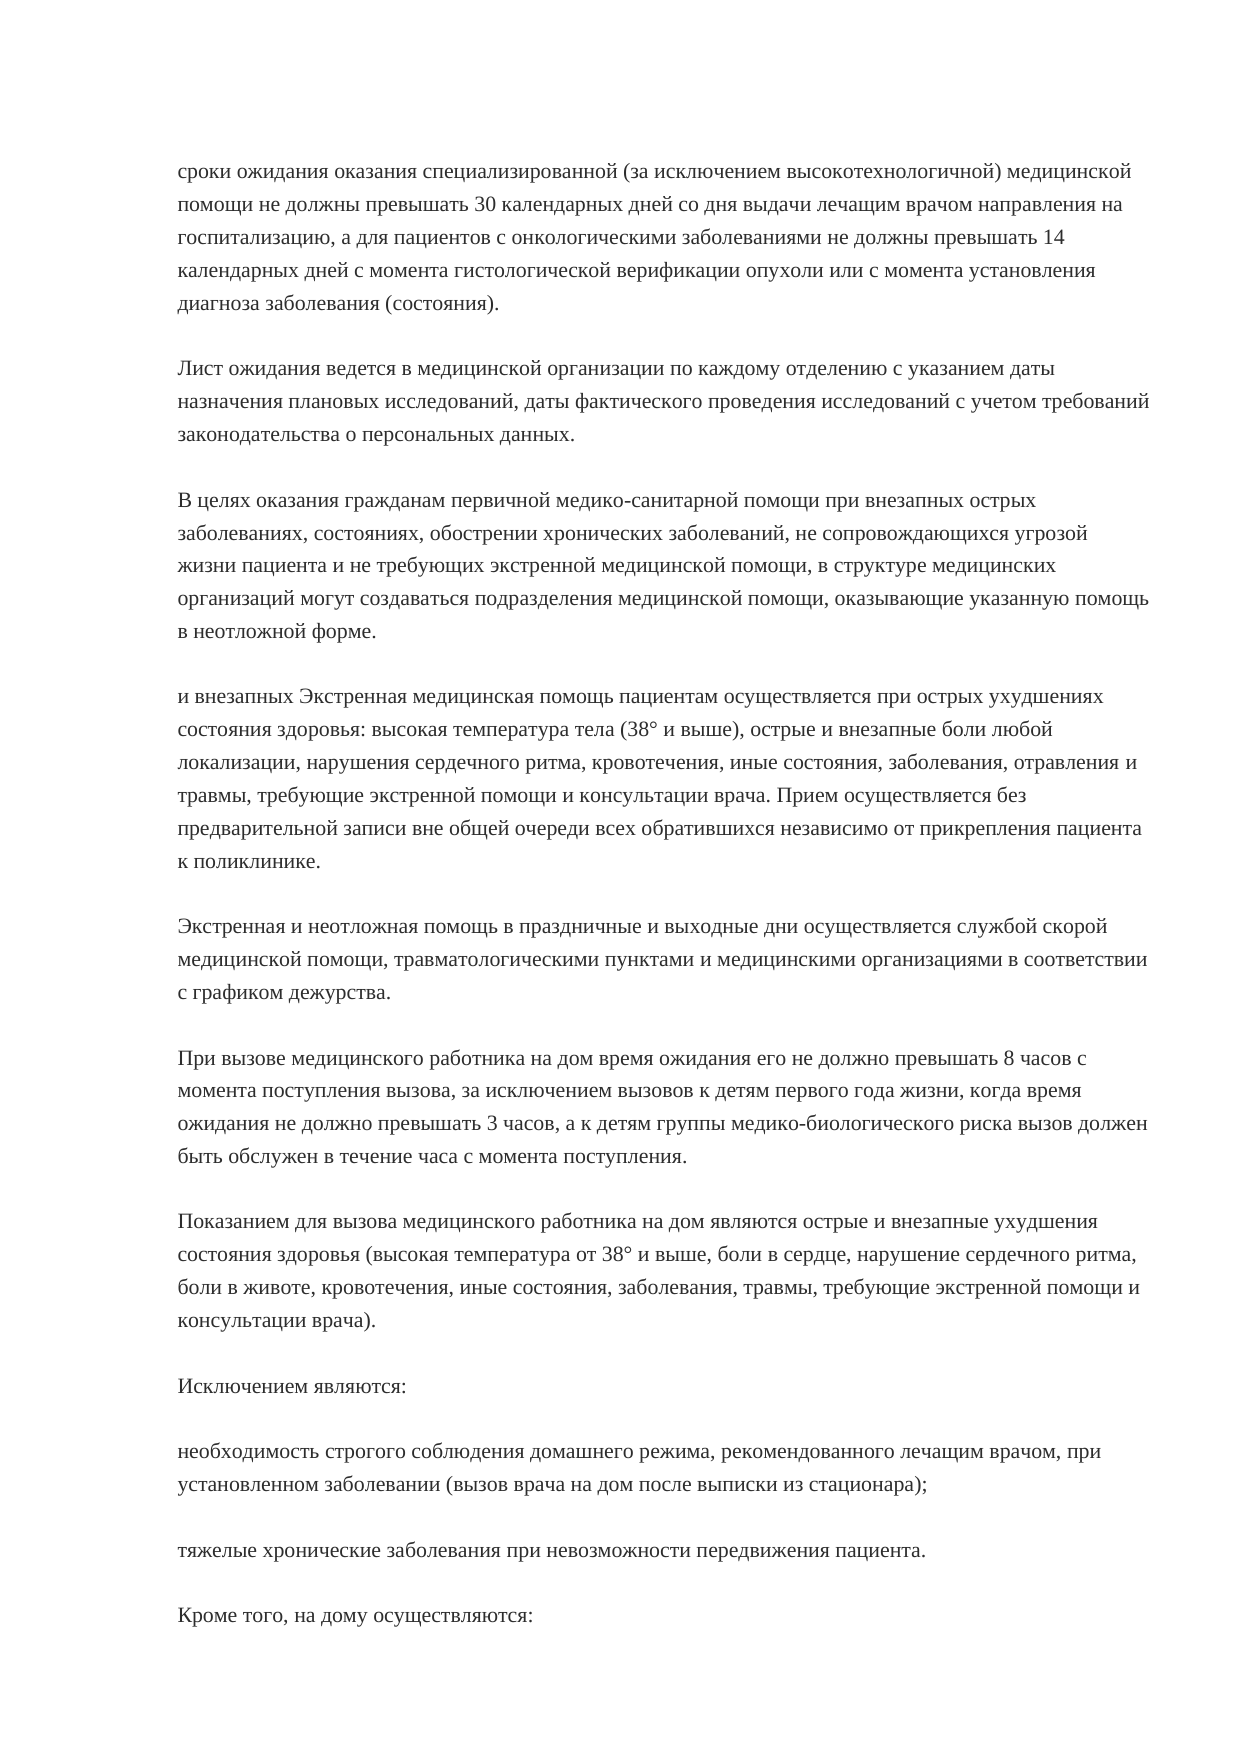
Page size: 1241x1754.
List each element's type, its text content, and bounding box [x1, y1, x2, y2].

text В целях оказания гражданам первичной медико-санитарной помощи при внезапных острых заболеваниях, состояниях, обострении хронических заболеваний, не сопровождающихся угрозой жизни пациента и не требующих экстренной медицинской помощи, в структуре медицинских организаций могут создаваться подразделения медицинской помощи, оказывающие указанную помощь в неотложной форме. [177, 446, 1152, 643]
text Кроме того, на дому осуществляются: [177, 1562, 1152, 1627]
text Исключением являются: [177, 1332, 1152, 1398]
text Экстренная и неотложная помощь в праздничные и выходные дни осуществляется службой скорой медицинской помощи, травматологическими пунктами и медицинскими организациями в соответствии с графиком дежурства. [177, 873, 1152, 1004]
text сроки ожидания оказания специализированной (за исключением высокотехнологичной) медицинской помощи не должны превышать 30 календарных дней со дня выдачи лечащим врачом направления на госпитализацию, а для пациентов с онкологическими заболеваниями не должны превышать 14 календарных дней с момента гистологической верификации опухоли или с момента установления диагноза заболевания (состояния). [177, 118, 1152, 315]
text Показанием для вызова медицинского работника на дом являются острые и внезапные ухудшения состояния здоровья (высокая температура от 38° и выше, боли в сердце, нарушение сердечного ритма, боли в животе, кровотечения, иные состояния, заболевания, травмы, требующие экстренной помощи и консультации врача). [177, 1168, 1152, 1332]
text тяжелые хронические заболевания при невозможности передвижения пациента. [177, 1496, 1152, 1562]
text необходимость строгого соблюдения домашнего режима, рекомендованного лечащим врачом, при установленном заболевании (вызов врача на дом после выписки из стационара); [177, 1398, 1152, 1496]
text Лист ожидания ведется в медицинской организации по каждому отделению с указанием даты назначения плановых исследований, даты фактического проведения исследований с учетом требований законодательства о персональных данных. [177, 315, 1152, 446]
text При вызове медицинского работника на дом время ожидания его не должно превышать 8 часов с момента поступления вызова, за исключением вызовов к детям первого года жизни, когда время ожидания не должно превышать 3 часов, а к детям группы медико-биологического риска вызов должен быть обслужен в течение часа с момента поступления. [177, 1004, 1152, 1168]
text и внезапных Экстренная медицинская помощь пациентам осуществляется при острых ухудшениях состояния здоровья: высокая температура тела (38° и выше), острые и внезапные боли любой локализации, нарушения сердечного ритма, кровотечения, иные состояния, заболевания, отравления и травмы, требующие экстренной помощи и консультации врача. Прием осуществляется без предварительной записи вне общей очереди всех обратившихся независимо от прикрепления пациента к поликлинике. [177, 643, 1152, 873]
